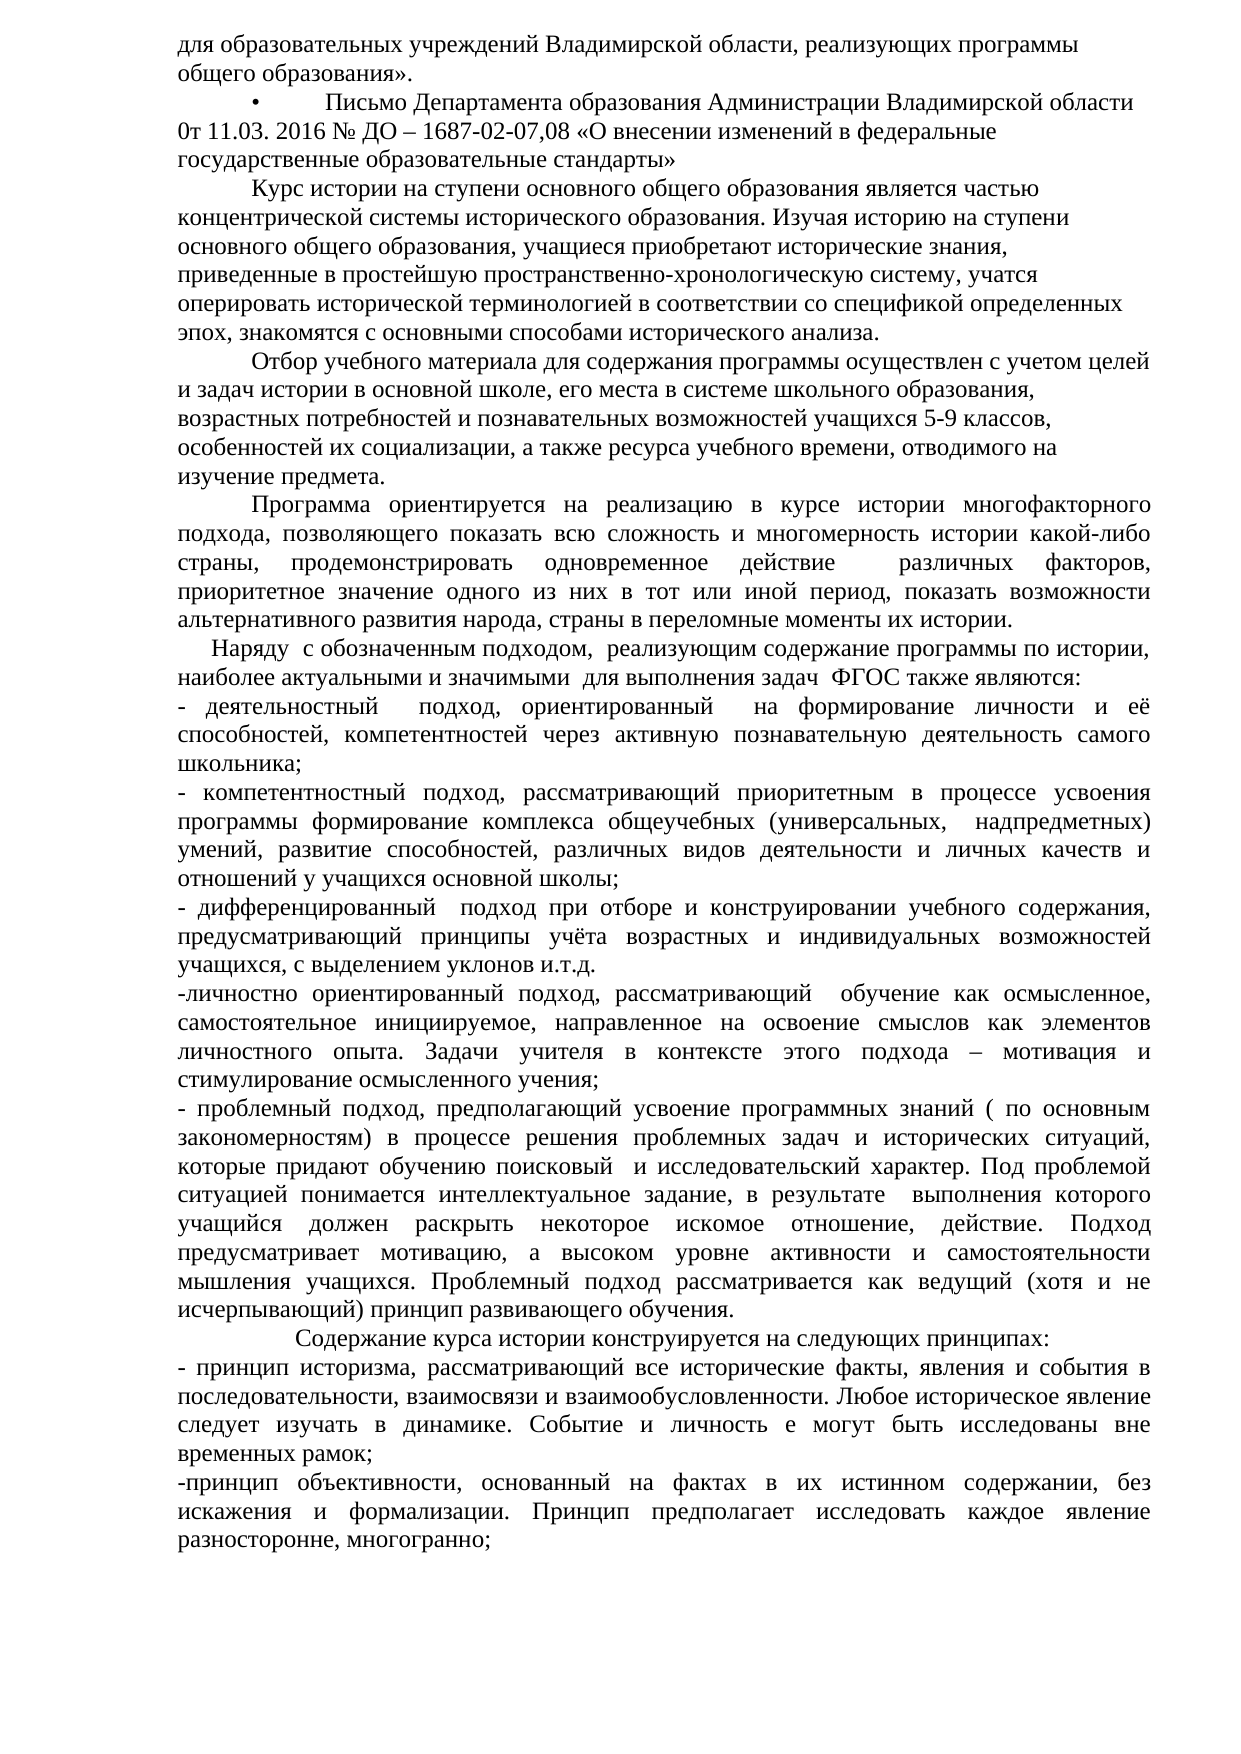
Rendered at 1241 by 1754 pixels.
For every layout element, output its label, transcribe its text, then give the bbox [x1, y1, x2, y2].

text Отбор учебного материала для содержания программы осуществлен с учетом целей и задач истории в основной школе, его места в системе школьного образования, возрастных потребностей и познавательных возможностей учащихся 5-9 классов, особенностей их социализации, а также ресурса учебного времени, отводимого на изучение предмета. [177, 346, 1152, 489]
text Содержание курса истории конструируется на следующих принципах: [177, 1323, 1152, 1352]
text Программа ориентируется на реализацию в курсе истории многофакторного подхода, позволяющего показать всю сложность и многомерность истории какой-либо страны, продемонстрировать одновременное действие различных факторов, приоритетное значение одного из них в тот или иной период, показать возможности альтернативного развития народа, страны в переломные моменты их истории. [177, 489, 1152, 633]
text -личностно ориентированный подход, рассматривающий обучение как осмысленное, самостоятельное инициируемое, направленное на освоение смыслов как элементов личностного опыта. Задачи учителя в контексте этого подхода – мотивация и стимулирование осмысленного учения; [177, 978, 1152, 1093]
text • Письмо Департамента образования Администрации Владимирской области 0т 11.03. 2016 № ДО – 1687-02-07,08 «О внесении изменений в федеральные государственные образовательные стандарты» [177, 87, 1152, 173]
text - деятельностный подход, ориентированный на формирование личности и её способностей, компетентностей через активную познавательную деятельность самого школьника; [177, 691, 1152, 777]
text Курс истории на ступени основного общего образования является частью концентрической системы исторического образования. Изучая историю на ступени основного общего образования, учащиеся приобретают исторические знания, приведенные в простейшую пространственно-хронологическую систему, учатся оперировать исторической терминологией в соответствии со спецификой определенных эпох, знакомятся с основными способами исторического анализа. [177, 173, 1152, 346]
text - компетентностный подход, рассматривающий приоритетным в процессе усвоения программы формирование комплекса общеучебных (универсальных, надпредметных) умений, развитие способностей, различных видов деятельности и личных качеств и отношений у учащихся основной школы; [177, 777, 1152, 892]
text - принцип историзма, рассматривающий все исторические факты, явления и события в последовательности, взаимосвязи и взаимообусловленности. Любое историческое явление следует изучать в динамике. Событие и личность е могут быть исследованы вне временных рамок; [177, 1352, 1152, 1467]
text - проблемный подход, предполагающий усвоение программных знаний ( по основным закономерностям) в процессе решения проблемных задач и исторических ситуаций, которые придают обучению поисковый и исследовательский характер. Под проблемой ситуацией понимается интеллектуальное задание, в результате выполнения которого учащийся должен раскрыть некоторое искомое отношение, действие. Подход предусматривает мотивацию, а высоком уровне активности и самостоятельности мышления учащихся. Проблемный подход рассматривается как ведущий (хотя и не исчерпывающий) принцип развивающего обучения. [177, 1093, 1152, 1323]
text -принцип объективности, основанный на фактах в их истинном содержании, без искажения и формализации. Принцип предполагает исследовать каждое явление разносторонне, многогранно; [177, 1467, 1152, 1553]
text - дифференцированный подход при отборе и конструировании учебного содержания, предусматривающий принципы учёта возрастных и индивидуальных возможностей учащихся, с выделением уклонов и.т.д. [177, 892, 1152, 978]
text Наряду с обозначенным подходом, реализующим содержание программы по истории, наиболее актуальными и значимыми для выполнения задач ФГОС также являются: [177, 633, 1152, 691]
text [177, 29, 1152, 87]
